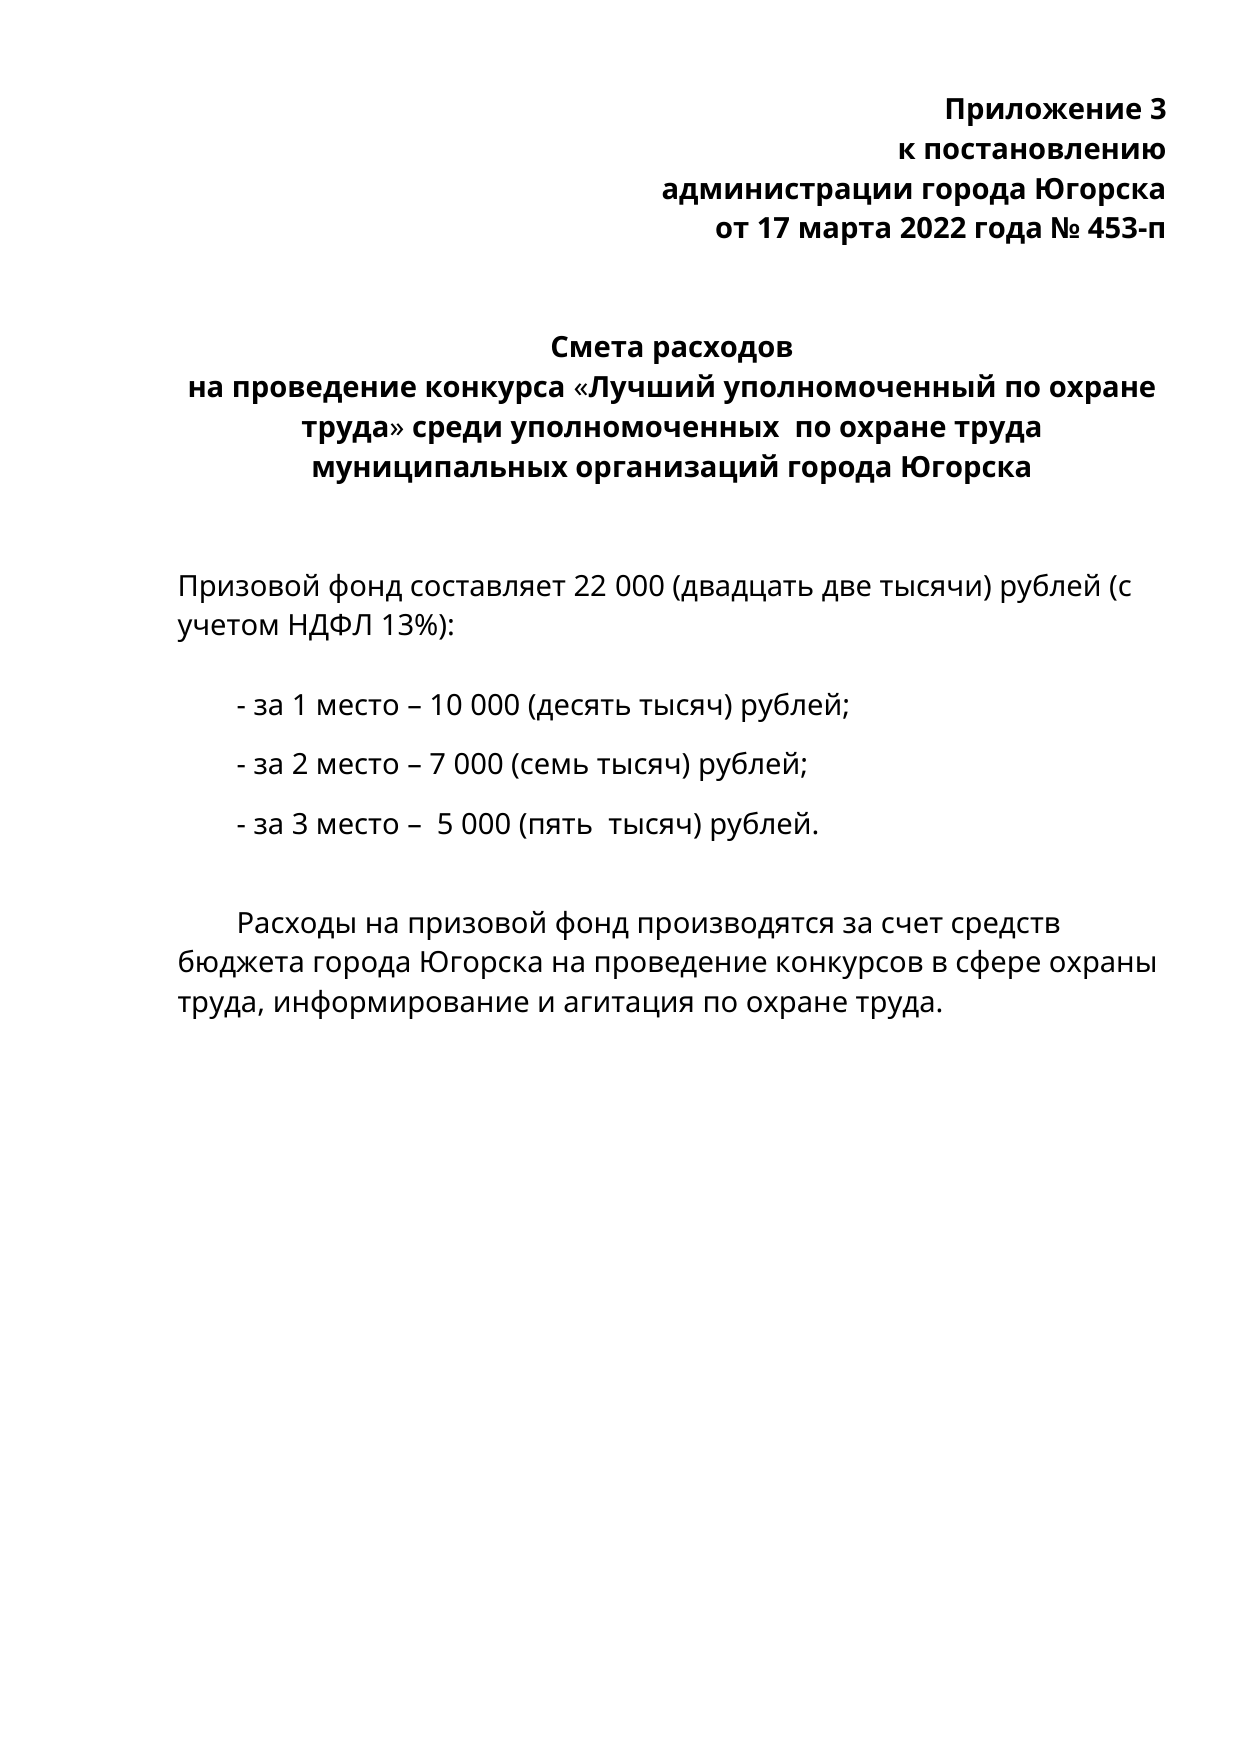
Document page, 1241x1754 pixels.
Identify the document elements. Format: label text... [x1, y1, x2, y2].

text муниципальных организаций города Югорска [177, 446, 1167, 486]
text - за 2 место – 7 000 (семь тысяч) рублей; [177, 743, 1167, 783]
text Расходы на призовой фонд производятся за счет средств бюджета города Югорска на проведение конкурсов в сфере охраны труда, информирование и агитация по охране труда. [177, 902, 1167, 1021]
text - за 1 место – 10 000 (десять тысяч) рублей; [177, 684, 1167, 724]
text Приложение 3 [148, 89, 1167, 128]
text администрации города Югорска [177, 168, 1167, 208]
text на проведение конкурса «Лучший уполномоченный по охране труда» среди уполномоченных по охране труда [177, 366, 1167, 446]
text - за 3 место – 5 000 (пять тысяч) рублей. [177, 803, 1167, 843]
text Смета расходов [177, 327, 1167, 366]
text Призовой фонд составляет 22 000 (двадцать две тысячи) рублей (с учетом НДФЛ 13%): [177, 565, 1167, 644]
text от 17 марта 2022 года № 453-п [177, 208, 1167, 247]
text к постановлению [177, 128, 1167, 168]
